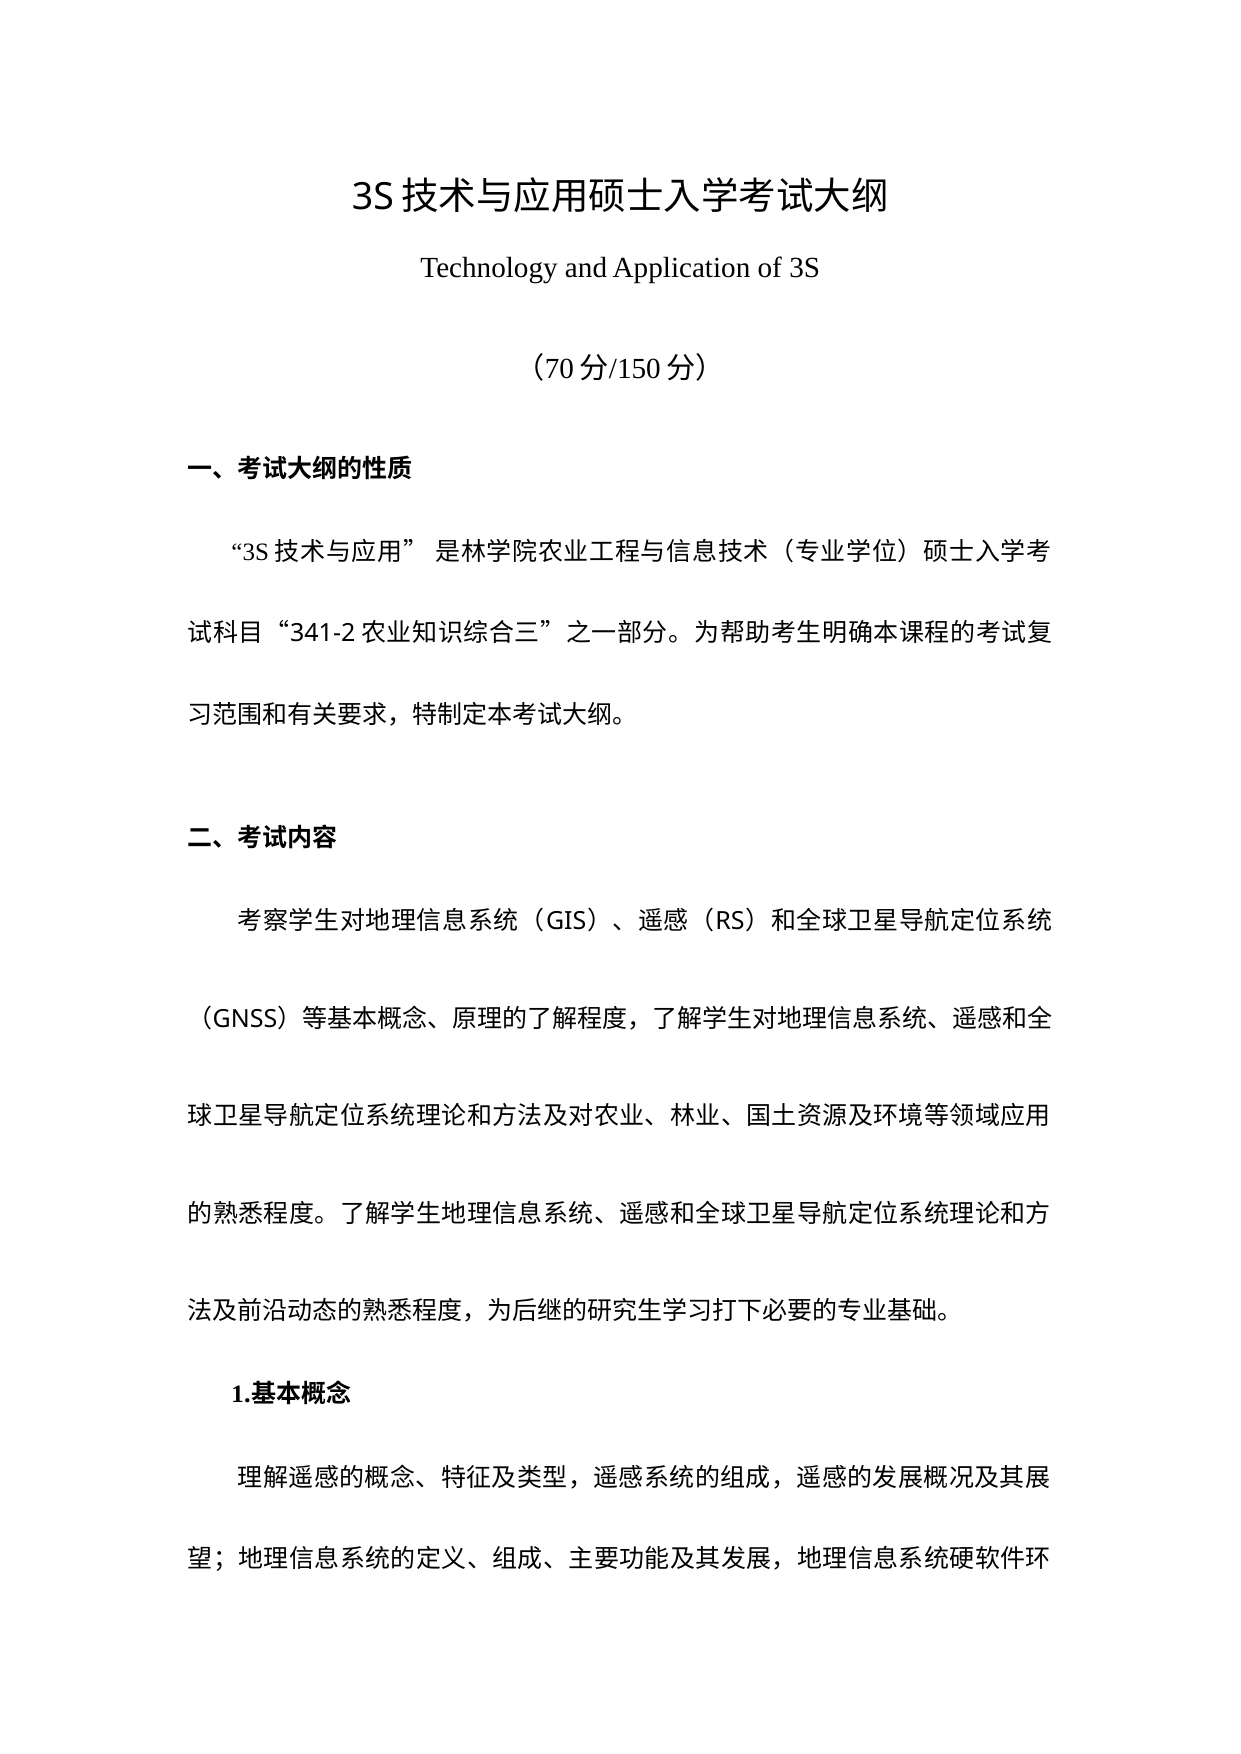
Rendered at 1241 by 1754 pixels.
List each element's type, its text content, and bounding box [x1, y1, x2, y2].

text “3S技术与应用” 是林学院农业工程与信息技术（专业学位）硕士入学考试科目“341-2农业知识综合三”之一部分。为帮助考生明确本课程的考试复习范围和有关要求，特制定本考试大纲。 [187, 517, 1053, 745]
text 一、考试大纲的性质 [187, 434, 1053, 499]
text （70分/150分） [187, 334, 1053, 399]
text 1.基本概念 [187, 1359, 1053, 1424]
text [187, 1443, 1053, 1589]
text 3S技术与应用硕士入学考试大纲 [187, 162, 1053, 227]
text Technology and Application of 3S [187, 234, 1053, 299]
text 二、考试内容 [187, 803, 1053, 868]
text 考察学生对地理信息系统（GIS）、遥感（RS）和全球卫星导航定位系统（GNSS）等基本概念、原理的了解程度，了解学生对地理信息系统、遥感和全球卫星导航定位系统理论和方法及对农业、林业、国土资源及环境等领域应用的熟悉程度。了解学生地理信息系统、遥感和全球卫星导航定位系统理论和方法及前沿动态的熟悉程度，为后继的研究生学习打下必要的专业基础。 [187, 886, 1053, 1341]
